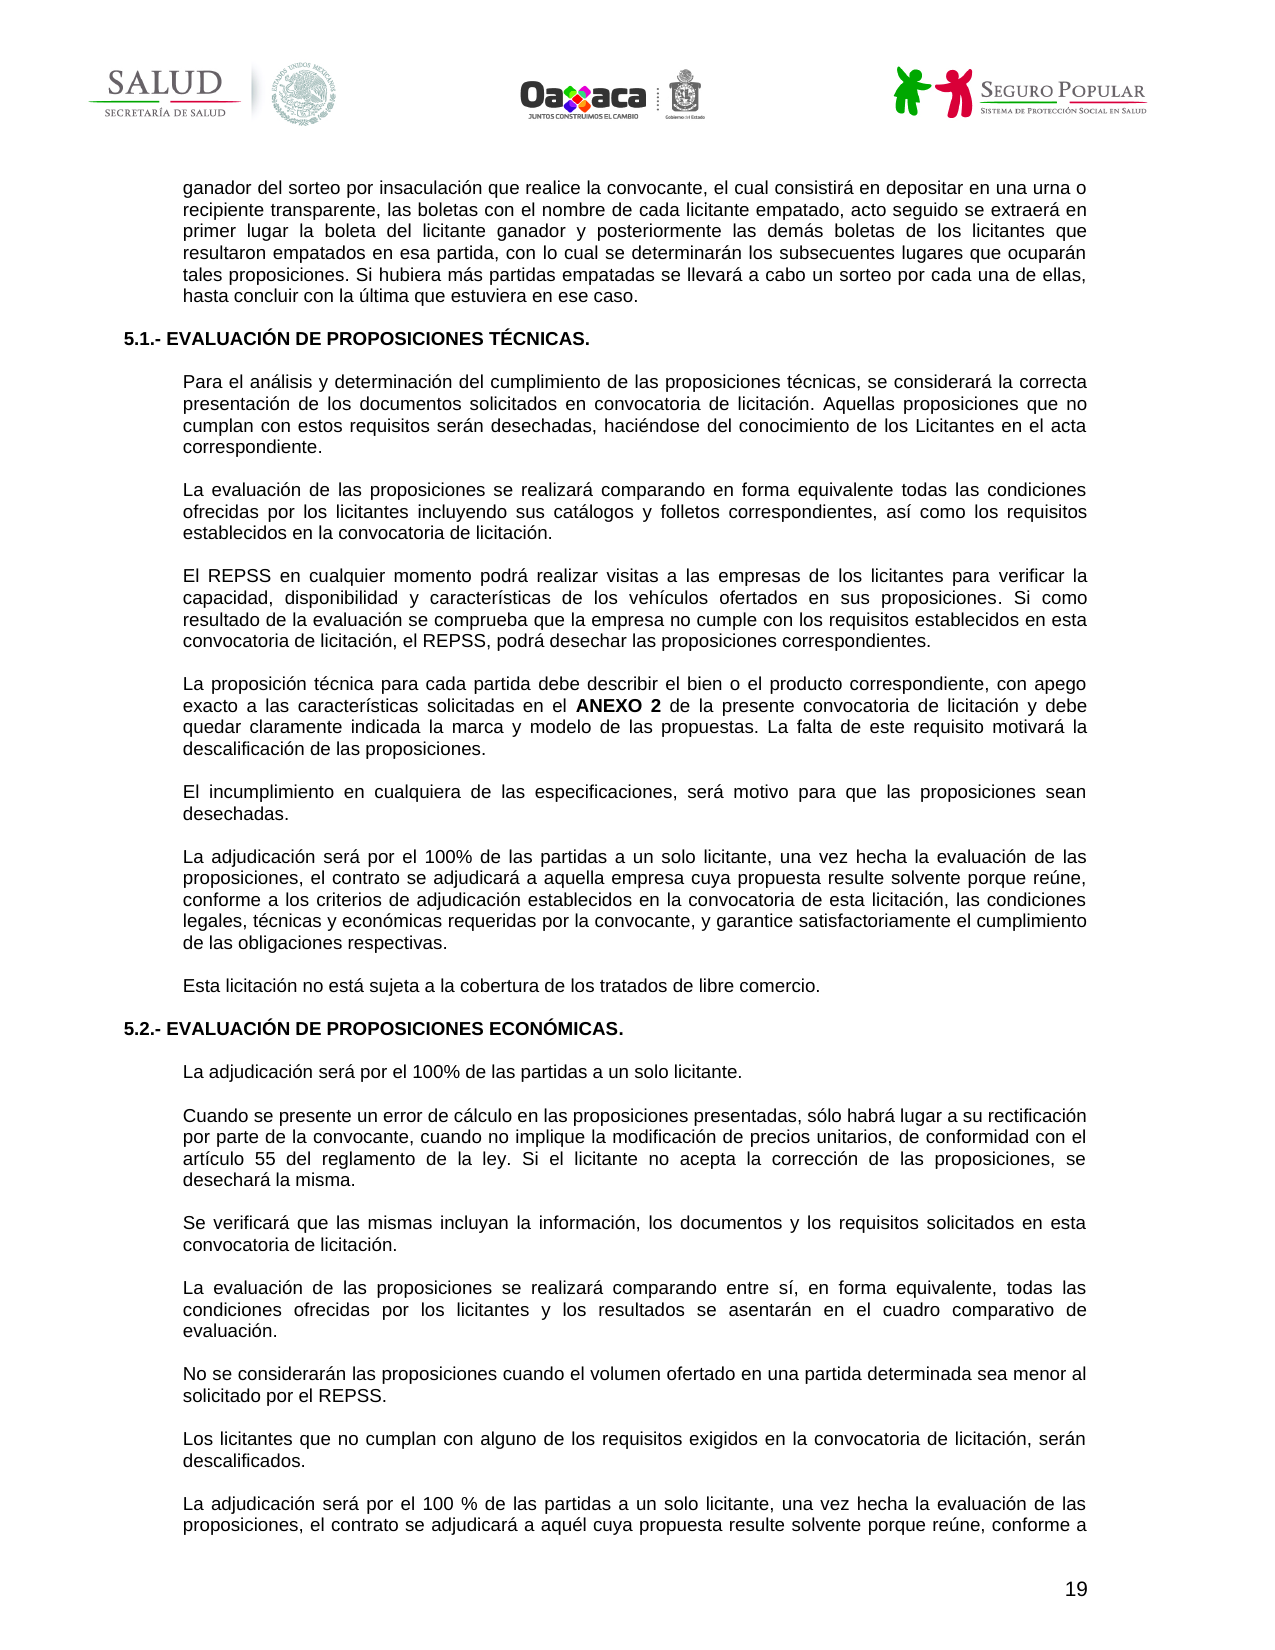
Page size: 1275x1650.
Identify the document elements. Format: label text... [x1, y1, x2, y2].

text La evaluación de las proposiciones se realizará comparando entre sí, en forma equivalente, todas las condiciones ofrecidas por los licitantes y los resultados se asentarán en el cuadro comparativo de evaluación. [183, 1277, 1087, 1342]
subtitle 5.1.- EVALUACIÓN DE PROPOSICIONES TÉCNICAS. [123, 328, 1087, 350]
text No se considerarán las proposiciones cuando el volumen ofertado en una partida determinada sea menor al solicitado por el REPSS. [183, 1363, 1087, 1406]
text Los licitantes que no cumplan con alguno de los requisitos exigidos en la convocatoria de licitación, serán descalificados. [183, 1428, 1087, 1471]
text Para el análisis y determinación del cumplimiento de las proposiciones técnicas, se considerará la correcta presentación de los documentos solicitados en convocatoria de licitación. Aquellas proposiciones que no cumplan con estos requisitos serán desechadas, haciéndose del conocimiento de los Licitantes en el acta correspondiente. [183, 371, 1087, 457]
text La adjudicación será por el 100% de las partidas a un solo licitante. [183, 1061, 1087, 1083]
text Esta licitación no está sujeta a la cobertura de los tratados de libre comercio. [183, 975, 1087, 997]
text El REPSS en cualquier momento podrá realizar visitas a las empresas de los licitantes para verificar la capacidad, disponibilidad y características de los vehículos ofertados en sus proposiciones. Si como resultado de la evaluación se comprueba que la empresa no cumple con los requisitos establecidos en esta convocatoria de licitación, el REPSS, podrá desechar las proposiciones correspondientes. [183, 565, 1087, 652]
picture [77, 15, 1197, 169]
text Se verificará que las mismas incluyan la información, los documentos y los requisitos solicitados en esta convocatoria de licitación. [183, 1212, 1087, 1255]
text El incumplimiento en cualquiera de las especificaciones, será motivo para que las proposiciones sean desechadas. [183, 781, 1087, 824]
subtitle 5.2.- EVALUACIÓN DE PROPOSICIONES ECONÓMICAS. [123, 1018, 1087, 1040]
text La evaluación de las proposiciones se realizará comparando en forma equivalente todas las condiciones ofrecidas por los licitantes incluyendo sus catálogos y folletos correspondientes, así como los requisitos establecidos en la convocatoria de licitación. [183, 479, 1087, 544]
text Cuando se presente un error de cálculo en las proposiciones presentadas, sólo habrá lugar a su rectificación por parte de la convocante, cuando no implique la modificación de precios unitarios, de conformidad con el artículo 55 del reglamento de la ley. Si el licitante no acepta la corrección de las proposiciones, se desechará la misma. [183, 1104, 1087, 1191]
text La proposición técnica para cada partida debe describir el bien o el producto correspondiente, con apego exacto a las características solicitadas en el ANEXO 2 de la presente convocatoria de licitación y debe quedar claramente indicada la marca y modelo de las propuestas. La falta de este requisito motivará la descalificación de las proposiciones. [183, 673, 1087, 759]
text La adjudicación será por el 100% de las partidas a un solo licitante, una vez hecha la evaluación de las proposiciones, el contrato se adjudicará a aquella empresa cuya propuesta resulte solvente porque reúne, conforme a los criterios de adjudicación establecidos en la convocatoria de esta licitación, las condiciones legales, técnicas y económicas requeridas por la convocante, y garantice satisfactoriamente el cumplimiento de las obligaciones respectivas. [183, 846, 1087, 953]
